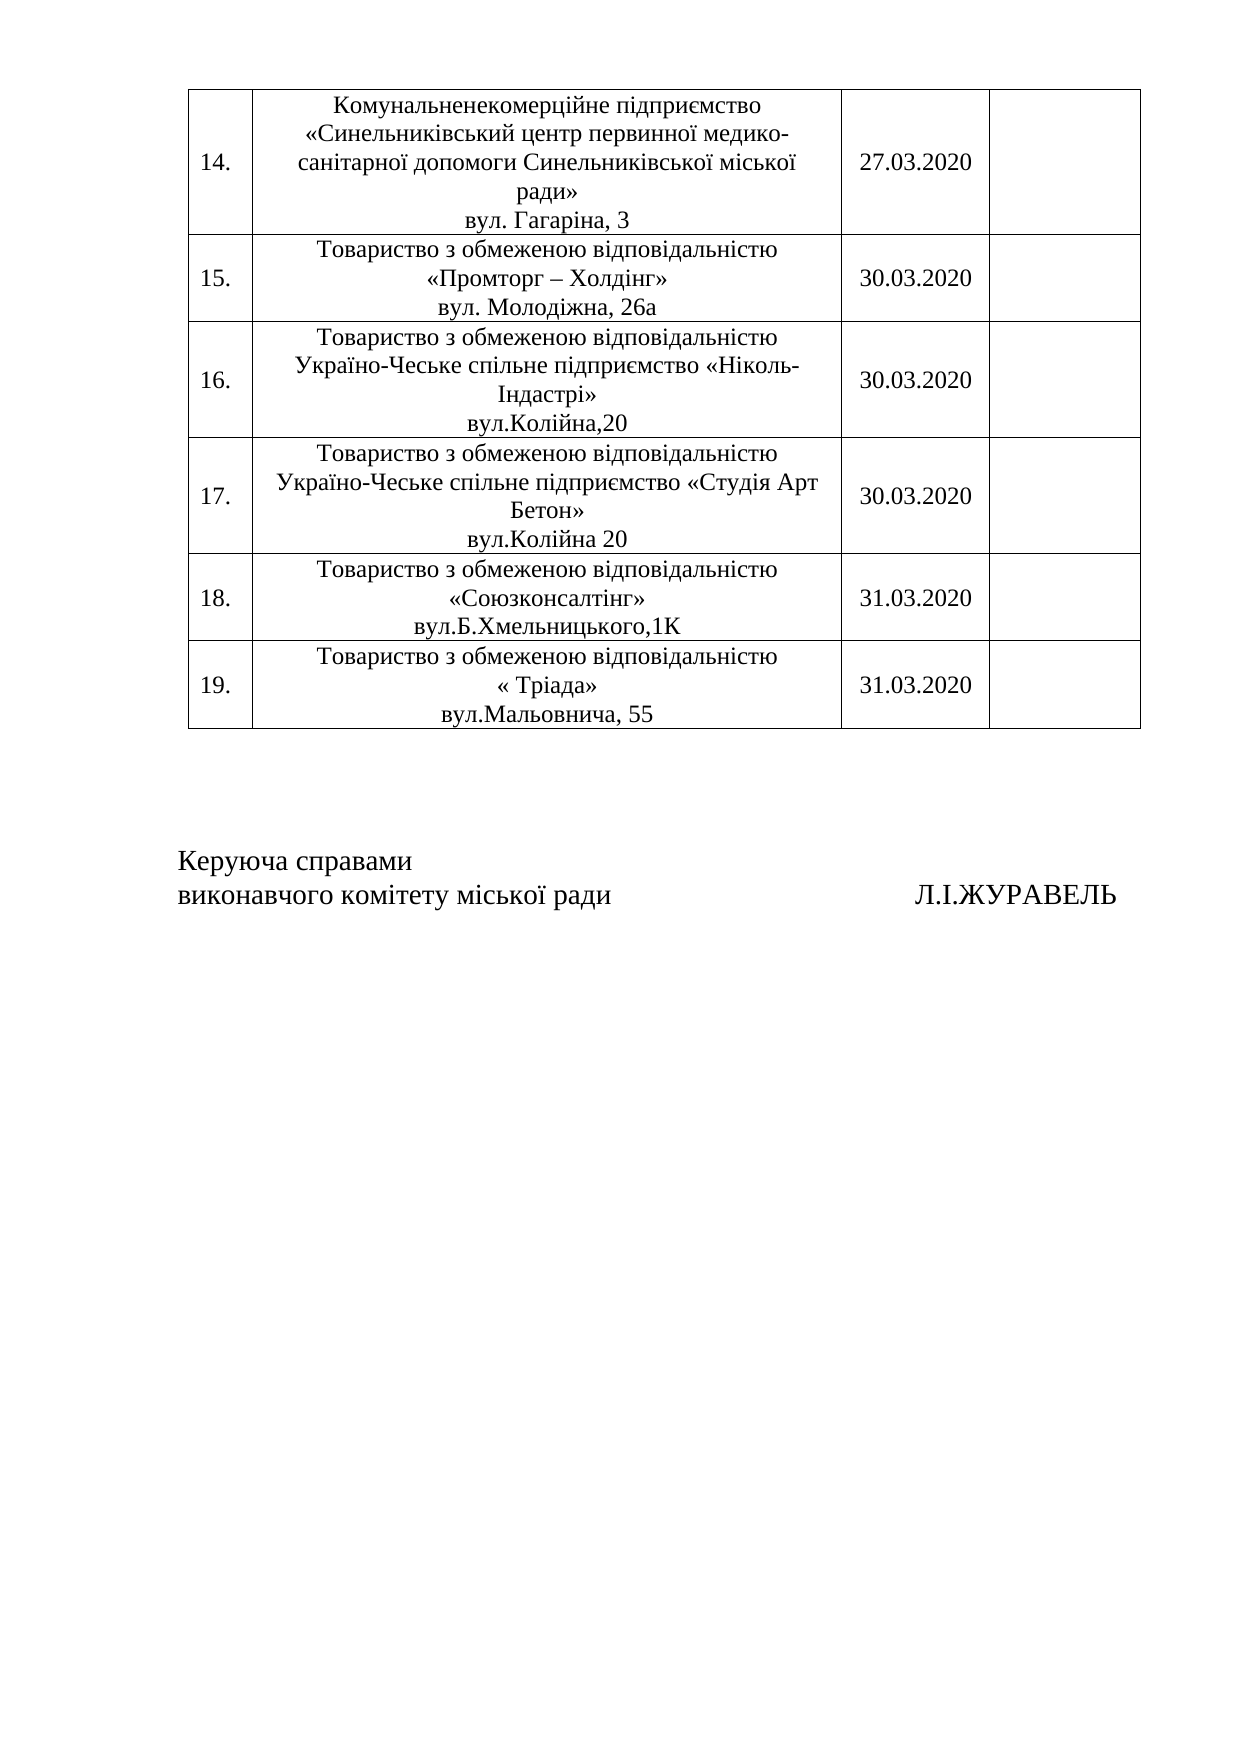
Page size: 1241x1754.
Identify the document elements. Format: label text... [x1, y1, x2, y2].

text виконавчого комітету міської ради Л.І.ЖУРАВЕЛЬ [177, 877, 1152, 911]
table_cell [189, 90, 252, 233]
table_cell [990, 554, 1140, 640]
table_cell [990, 641, 1140, 727]
table_cell [990, 322, 1140, 437]
table_cell [189, 554, 252, 640]
table_cell 30.03.2020 [842, 235, 989, 321]
table_cell Товариство з обмеженою відповідальністю Україно-Чеське спільне підприємство «Студія Арт Бетон» вул.Колійна 20 [253, 438, 841, 553]
table_cell [990, 90, 1140, 233]
table_cell Товариство з обмеженою відповідальністю «Промторг – Холдінг» вул. Молодіжна, 26а [253, 235, 841, 321]
table_cell 31.03.2020 [842, 554, 989, 640]
table_cell Товариство з обмеженою відповідальністю Україно-Чеське спільне підприємство «Ніколь-Індастрі» вул.Колійна,20 [253, 322, 841, 437]
table_cell Товариство з обмеженою відповідальністю «Союзконсалтінг» вул.Б.Хмельницького,1К [253, 554, 841, 640]
table_cell 27.03.2020 [842, 90, 989, 233]
text Керуюча справами [177, 843, 1152, 877]
table_cell [189, 641, 252, 727]
table_cell [189, 438, 252, 553]
table_cell Товариство з обмеженою відповідальністю « Тріада» вул.Мальовнича, 55 [253, 641, 841, 727]
table_cell [990, 438, 1140, 553]
table_cell 30.03.2020 [842, 438, 989, 553]
table_cell [189, 322, 252, 437]
table_cell [189, 235, 252, 321]
table_cell 31.03.2020 [842, 641, 989, 727]
table_cell [990, 235, 1140, 321]
table_cell Комунальненекомерційне підприємство «Синельниківський центр первинної медико-санітарної допомоги Синельниківської міської ради» вул. Гагаріна, 3 [253, 90, 841, 233]
table_cell 30.03.2020 [842, 322, 989, 437]
